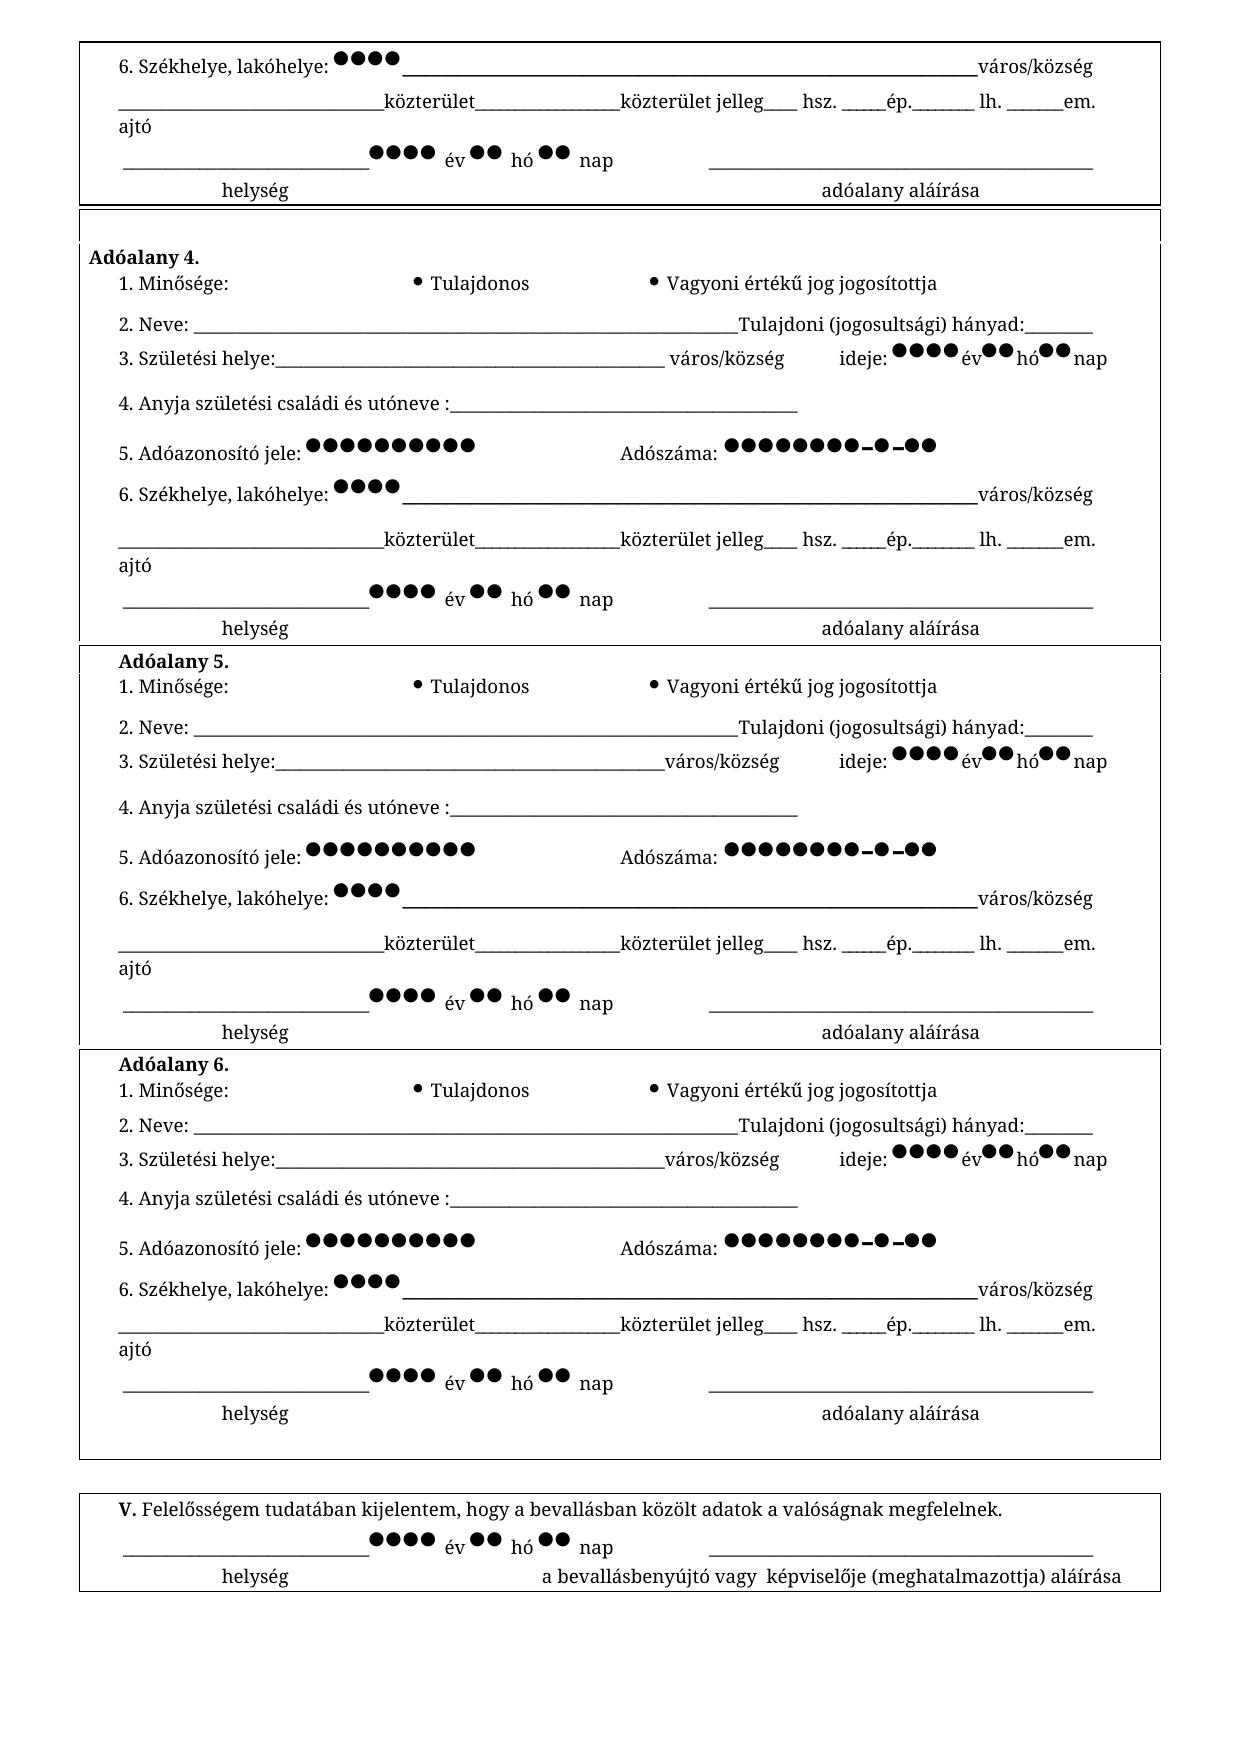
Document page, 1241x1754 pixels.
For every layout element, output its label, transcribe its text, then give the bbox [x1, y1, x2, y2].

text év hó nap [89, 981, 1152, 1019]
text 1. Minősége: Tulajdonos Vagyoni értékű jog jogosítottja [89, 673, 1152, 699]
text 6. Székhelye, lakóhelye: város/község [89, 1267, 1152, 1305]
text közterület közterület jelleg hsz. ép. lh. em. ajtó [80, 930, 1160, 981]
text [89, 336, 1152, 374]
text 3. Születési helye: város/község ideje: évhónap [89, 1137, 1152, 1175]
text 1. Minősége: Tulajdonos Vagyoni értékű jog jogosítottja [89, 1077, 1152, 1103]
text V. Felelősségem tudatában kijelentem, hogy a bevallásban közölt adatok a valóságnak megfelelnek. [80, 1494, 1160, 1522]
text Adóalany 4. [80, 244, 1160, 270]
text 6. Székhelye, lakóhelye: város/község [80, 43, 1160, 82]
text 3. Születési helye: város/község ideje: évhónap [89, 740, 1152, 778]
text év hó nap [89, 578, 1152, 616]
text helység adóalany aláírása [80, 174, 1160, 204]
text 5. Adóazonosító jele: Adószáma: -- [89, 819, 1152, 876]
text év hó nap [89, 1362, 1152, 1400]
text helység adóalany aláírása [89, 616, 1152, 641]
text helység a bevallásbenyújtó vagy képviselője (meghatalmazottja) aláírása [80, 1561, 1160, 1591]
text 6. Székhelye, lakóhelye: város/község [89, 473, 1152, 511]
text 2. Neve: Tulajdoni (jogosultsági) hányad: [80, 1109, 1160, 1137]
text 4. Anyja születési családi és utóneve : [80, 794, 1160, 819]
text Adóalany 5. [80, 646, 1160, 673]
text 2. Neve: Tulajdoni (jogosultsági) hányad: [80, 714, 1160, 740]
text 6. Székhelye, lakóhelye: város/község [89, 876, 1152, 914]
text év hó nap [80, 1523, 1160, 1561]
text év hó nap [89, 139, 1152, 174]
text helység adóalany aláírása [89, 1400, 1152, 1425]
text 4. Anyja születési családi és utóneve : [80, 1182, 1160, 1211]
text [89, 270, 1152, 295]
text közterület közterület jelleg hsz. ép. lh. em. ajtó [80, 85, 1160, 139]
text Adóalany 6. [80, 1050, 1160, 1077]
text közterület közterület jelleg hsz. ép. lh. em. ajtó [80, 1308, 1160, 1362]
text 4. Anyja születési családi és utóneve : [80, 390, 1160, 416]
text közterület közterület jelleg hsz. ép. lh. em. ajtó [80, 527, 1160, 578]
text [80, 311, 1160, 336]
text 5. Adóazonosító jele: Adószáma: -- [89, 1211, 1152, 1267]
text 5. Adóazonosító jele: Adószáma: -- [89, 416, 1152, 473]
text helység adóalany aláírása [89, 1019, 1152, 1045]
